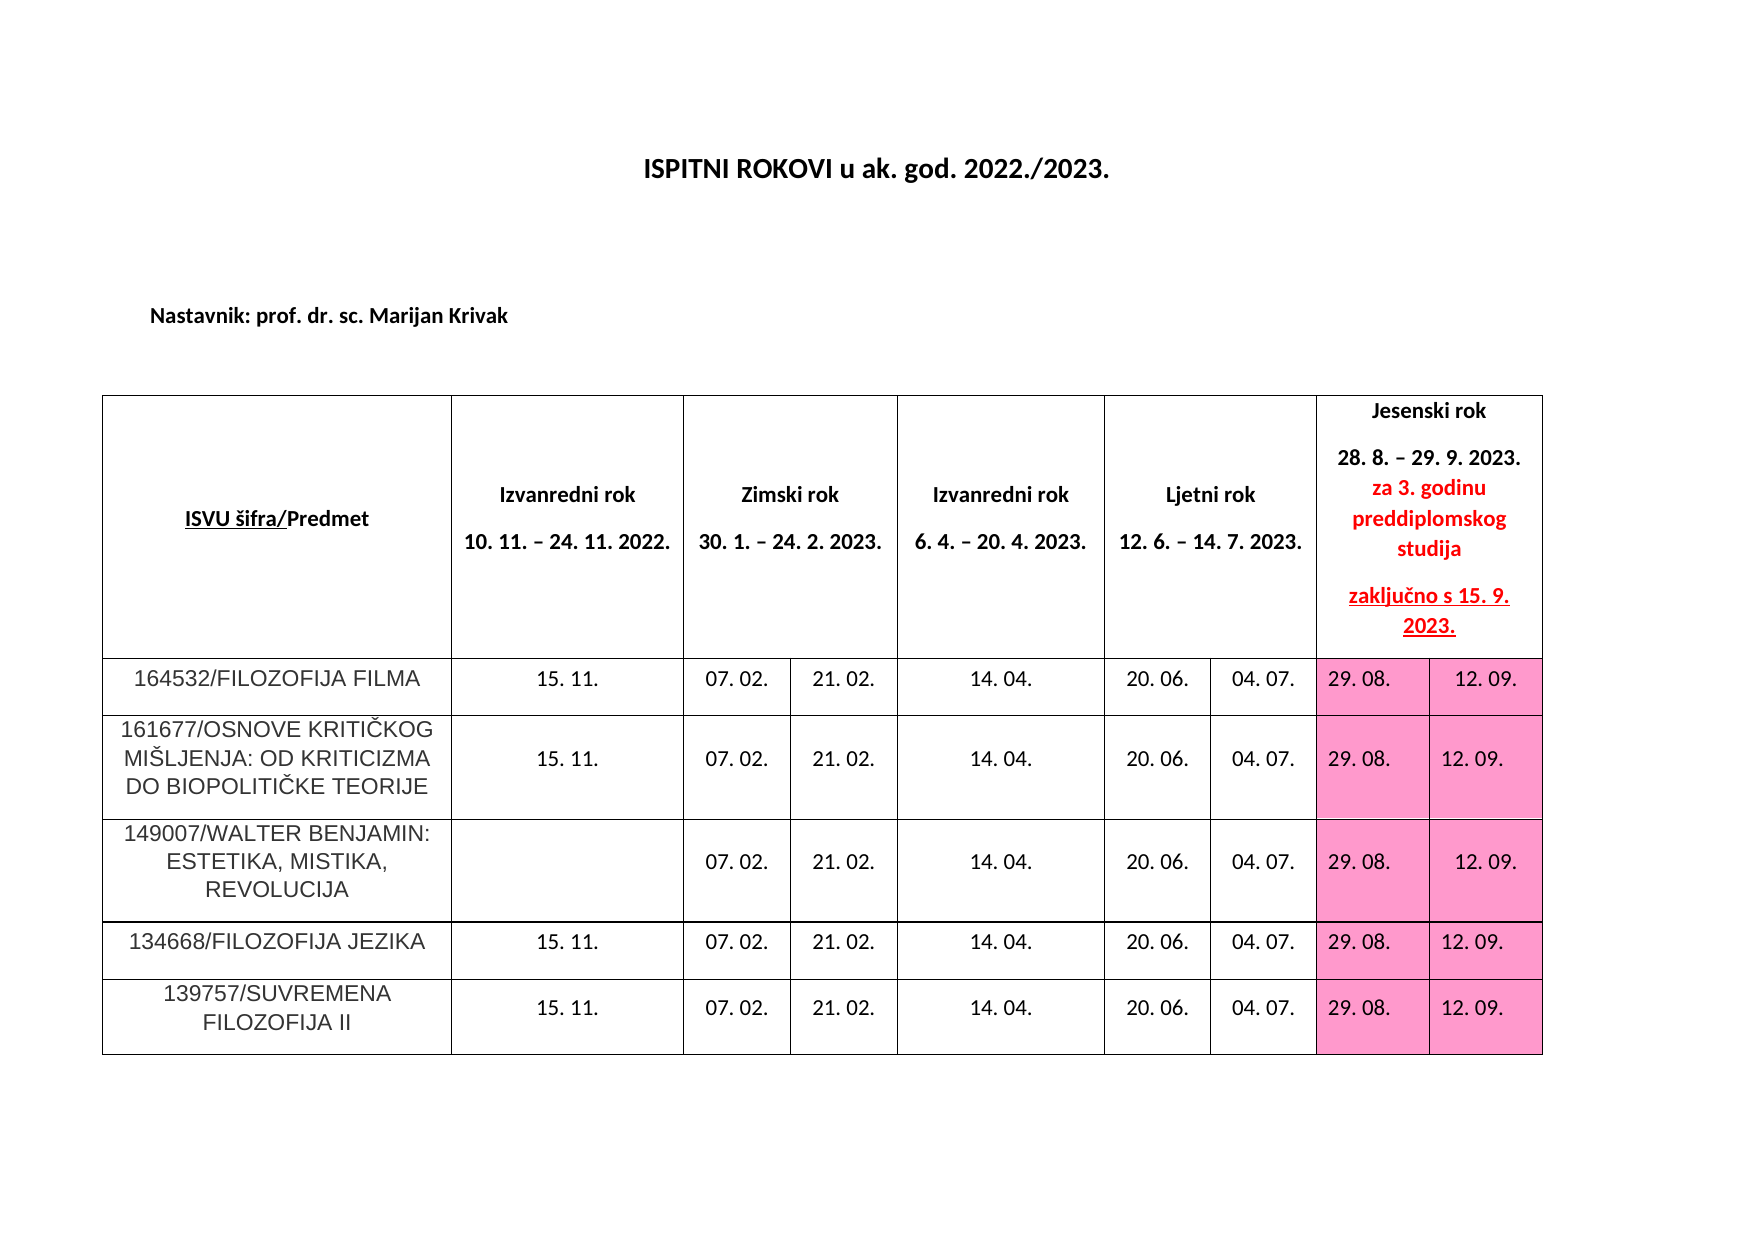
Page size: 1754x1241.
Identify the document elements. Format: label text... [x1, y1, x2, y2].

table_cell 14. 04. [898, 980, 1104, 1054]
table_cell 04. 07. [1211, 716, 1316, 818]
table_cell 21. 02. [791, 923, 897, 979]
table_cell 20. 06. [1105, 716, 1210, 818]
table_cell 12. 09. [1430, 716, 1542, 818]
table_header Jesenski rok 28. 8. – 29. 9. 2023. za 3. godinu preddiplomskog studija zaključno s 15. 9. 2023. [1317, 396, 1542, 658]
table_cell 14. 04. [898, 659, 1104, 715]
table_cell 21. 02. [791, 820, 897, 921]
text Nastavnik: prof. dr. sc. Marijan Krivak [150, 302, 1604, 329]
table_cell 12. 09. [1430, 820, 1542, 921]
table_cell 07. 02. [684, 923, 790, 979]
table_header Izvanredni rok 6. 4. – 20. 4. 2023. [898, 396, 1104, 658]
table_cell 139757/SUVREMENA FILOZOFIJA II [103, 980, 451, 1054]
table_cell 07. 02. [684, 716, 790, 818]
text ISPITNI ROKOVI u ak. god. 2022./2023. [150, 150, 1604, 186]
table_cell 20. 06. [1105, 923, 1210, 979]
table_cell 14. 04. [898, 923, 1104, 979]
table_cell 15. 11. [452, 659, 683, 715]
table_cell 21. 02. [791, 980, 897, 1054]
table_header Ljetni rok 12. 6. – 14. 7. 2023. [1105, 396, 1316, 658]
table_cell 12. 09. [1430, 980, 1542, 1054]
table_cell 20. 06. [1105, 820, 1210, 921]
table_cell 164532/FILOZOFIJA FILMA [103, 659, 451, 715]
table_cell 12. 09. [1430, 659, 1542, 715]
table_cell 15. 11. [452, 923, 683, 979]
table_cell 15. 11. [452, 980, 683, 1054]
table_cell 29. 08. [1317, 820, 1429, 921]
table_cell 29. 08. [1317, 716, 1429, 818]
table_cell 15. 11. [452, 716, 683, 818]
table_cell 20. 06. [1105, 659, 1210, 715]
table_cell 29. 08. [1317, 980, 1429, 1054]
table_cell 07. 02. [684, 820, 790, 921]
table_cell 14. 04. [898, 716, 1104, 818]
table_cell 07. 02. [684, 980, 790, 1054]
table_cell 20. 06. [1105, 980, 1210, 1054]
table_header Izvanredni rok 10. 11. – 24. 11. 2022. [452, 396, 683, 658]
table_cell 04. 07. [1211, 923, 1316, 979]
table_cell 21. 02. [791, 659, 897, 715]
table_header Zimski rok 30. 1. – 24. 2. 2023. [684, 396, 897, 658]
table_cell 04. 07. [1211, 820, 1316, 921]
table_cell 21. 02. [791, 716, 897, 818]
table_cell 134668/FILOZOFIJA JEZIKA [103, 923, 451, 979]
table_cell 149007/WALTER BENJAMIN: ESTETIKA, MISTIKA, REVOLUCIJA [103, 820, 451, 921]
table_cell 07. 02. [684, 659, 790, 715]
table_cell 161677/OSNOVE KRITIČKOG MIŠLJENJA: OD KRITICIZMA DO BIOPOLITIČKE TEORIJE [103, 716, 451, 818]
table_cell 04. 07. [1211, 980, 1316, 1054]
table_cell 29. 08. [1317, 923, 1429, 979]
table_cell 04. 07. [1211, 659, 1316, 715]
table_cell 29. 08. [1317, 659, 1429, 715]
table_header ISVU šifra/Predmet [103, 396, 451, 658]
table_cell 14. 04. [898, 820, 1104, 921]
table_cell 12. 09. [1430, 923, 1542, 979]
table_cell [452, 820, 683, 921]
